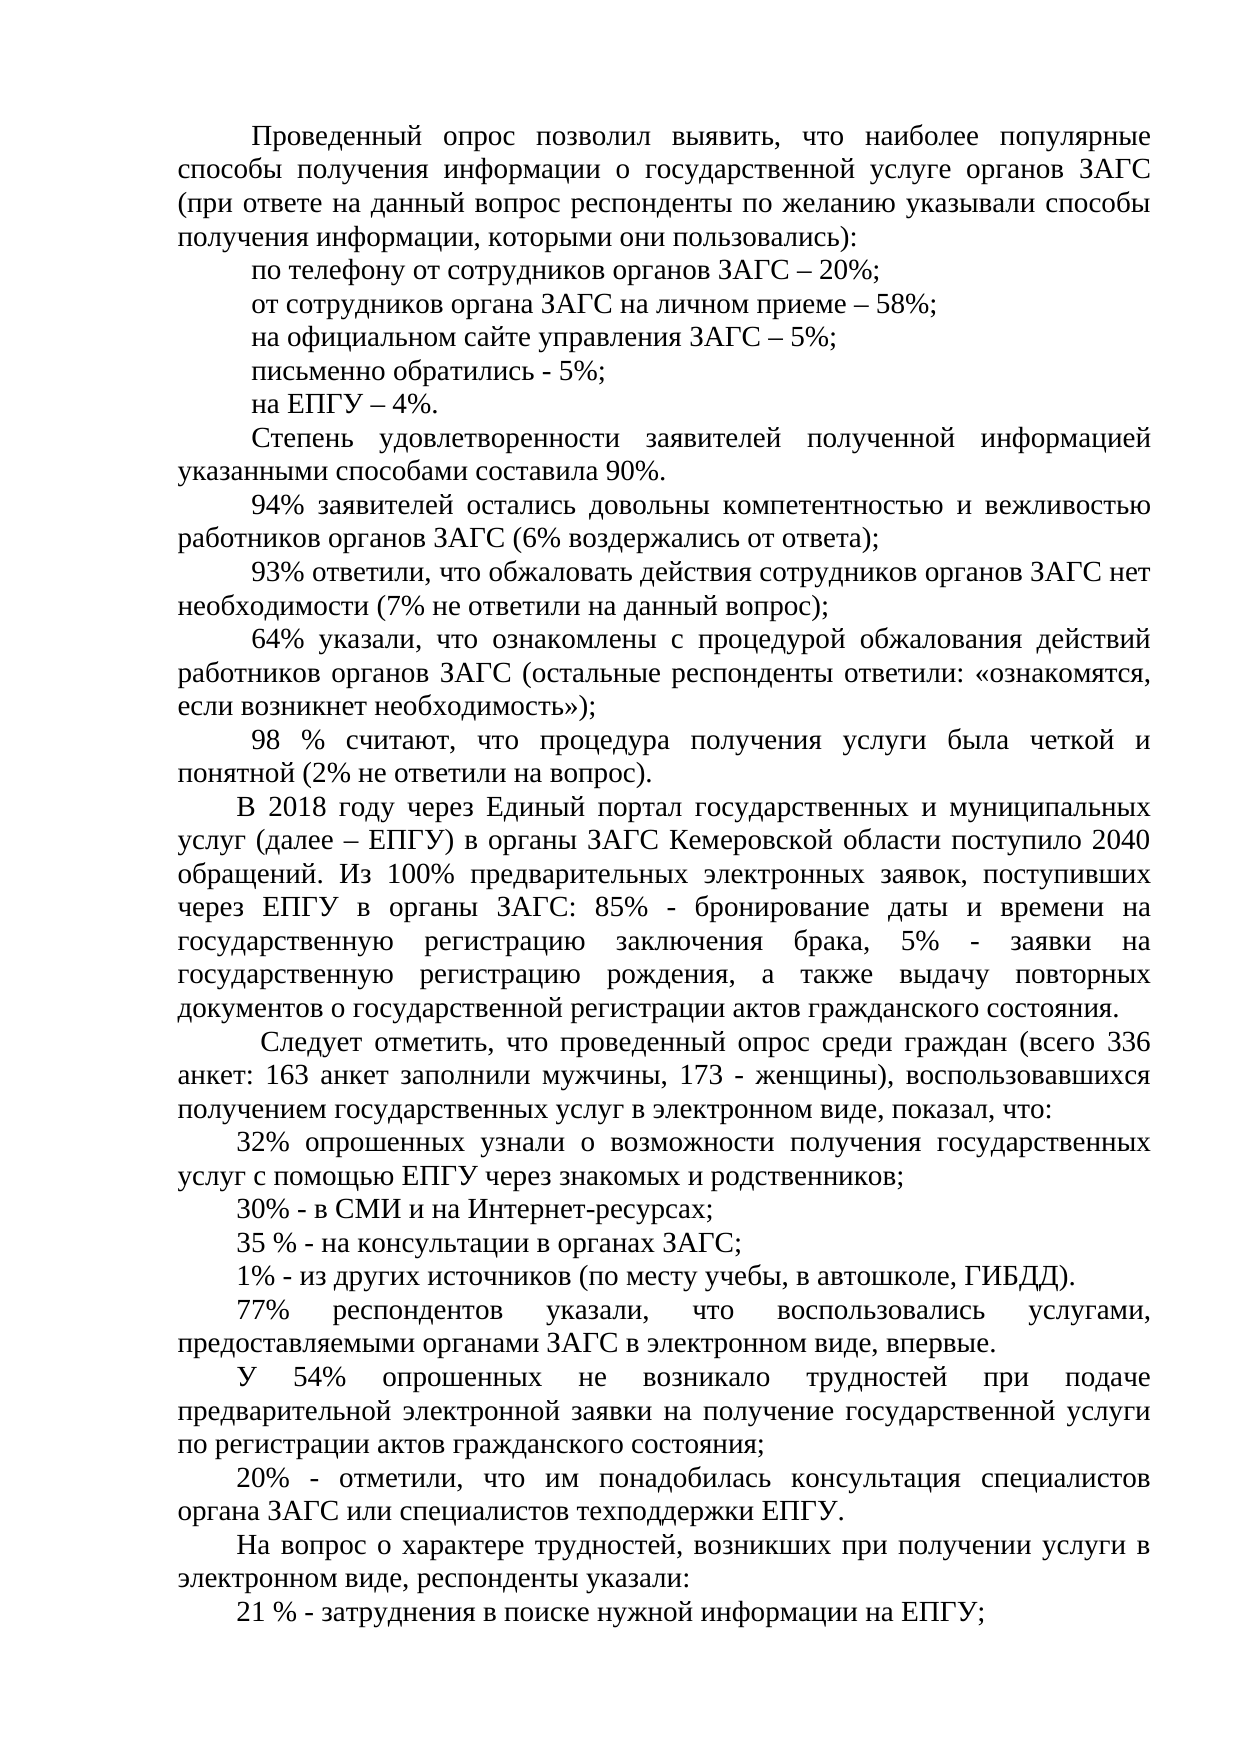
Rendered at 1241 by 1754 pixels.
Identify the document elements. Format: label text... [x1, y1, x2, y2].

text на официальном сайте управления ЗАГС – 5%; [177, 319, 1152, 353]
text 20% - отметили, что им понадобилась консультация специалистов органа ЗАГС или специалистов техподдержки ЕПГУ. [177, 1460, 1152, 1527]
text письменно обратились - 5%; [177, 353, 1152, 386]
text 35 % - на консультации в органах ЗАГС; [177, 1225, 1152, 1258]
text 64% указали, что ознакомлены с процедурой обжалования действий работников органов ЗАГС (остальные респонденты ответили: «ознакомятся, если возникнет необходимость»); [177, 621, 1152, 722]
text Степень удовлетворенности заявителей полученной информацией указанными способами составила 90%. [177, 420, 1152, 487]
text 21 % - затруднения в поиске нужной информации на ЕПГУ; [177, 1594, 1152, 1627]
text На вопрос о характере трудностей, возникших при получении услуги в электронном виде, респонденты указали: [177, 1527, 1152, 1594]
text 1% - из других источников (по месту учебы, в автошколе, ГИБДД). [177, 1258, 1152, 1292]
text 77% респондентов указали, что воспользовались услугами, предоставляемыми органами ЗАГС в электронном виде, впервые. [177, 1292, 1152, 1359]
text В 2018 году через Единый портал государственных и муниципальных услуг (далее – ЕПГУ) в органы ЗАГС Кемеровской области поступило 2040 обращений. Из 100% предварительных электронных заявок, поступивших через ЕПГУ в органы ЗАГС: 85% - бронирование даты и времени на государственную регистрацию заключения брака, 5% - заявки на государственную регистрацию рождения, а также выдачу повторных документов о государственной регистрации актов гражданского состояния. [177, 789, 1152, 1024]
text по телефону от сотрудников органов ЗАГС – 20%; [177, 252, 1152, 286]
text 93% ответили, что обжаловать действия сотрудников органов ЗАГС нет необходимости (7% не ответили на данный вопрос); [177, 554, 1152, 621]
text Проведенный опрос позволил выявить, что наиболее популярные способы получения информации о государственной услуге органов ЗАГС (при ответе на данный вопрос респонденты по желанию указывали способы получения информации, которыми они пользовались): [177, 118, 1152, 252]
text 94% заявителей остались довольны компетентностью и вежливостью работников органов ЗАГС (6% воздержались от ответа); [177, 487, 1152, 554]
text на ЕПГУ – 4%. [177, 386, 1152, 420]
text от сотрудников органа ЗАГС на личном приеме – 58%; [177, 286, 1152, 319]
text 30% - в СМИ и на Интернет-ресурсах; [177, 1191, 1152, 1225]
text 32% опрошенных узнали о возможности получения государственных услуг с помощью ЕПГУ через знакомых и родственников; [177, 1124, 1152, 1191]
text Следует отметить, что проведенный опрос среди граждан (всего 336 анкет: 163 анкет заполнили мужчины, 173 - женщины), воспользовавшихся получением государственных услуг в электронном виде, показал, что: [177, 1024, 1152, 1124]
text 98 % считают, что процедура получения услуги была четкой и понятной (2% не ответили на вопрос). [177, 722, 1152, 789]
text У 54% опрошенных не возникало трудностей при подаче предварительной электронной заявки на получение государственной услуги по регистрации актов гражданского состояния; [177, 1359, 1152, 1460]
